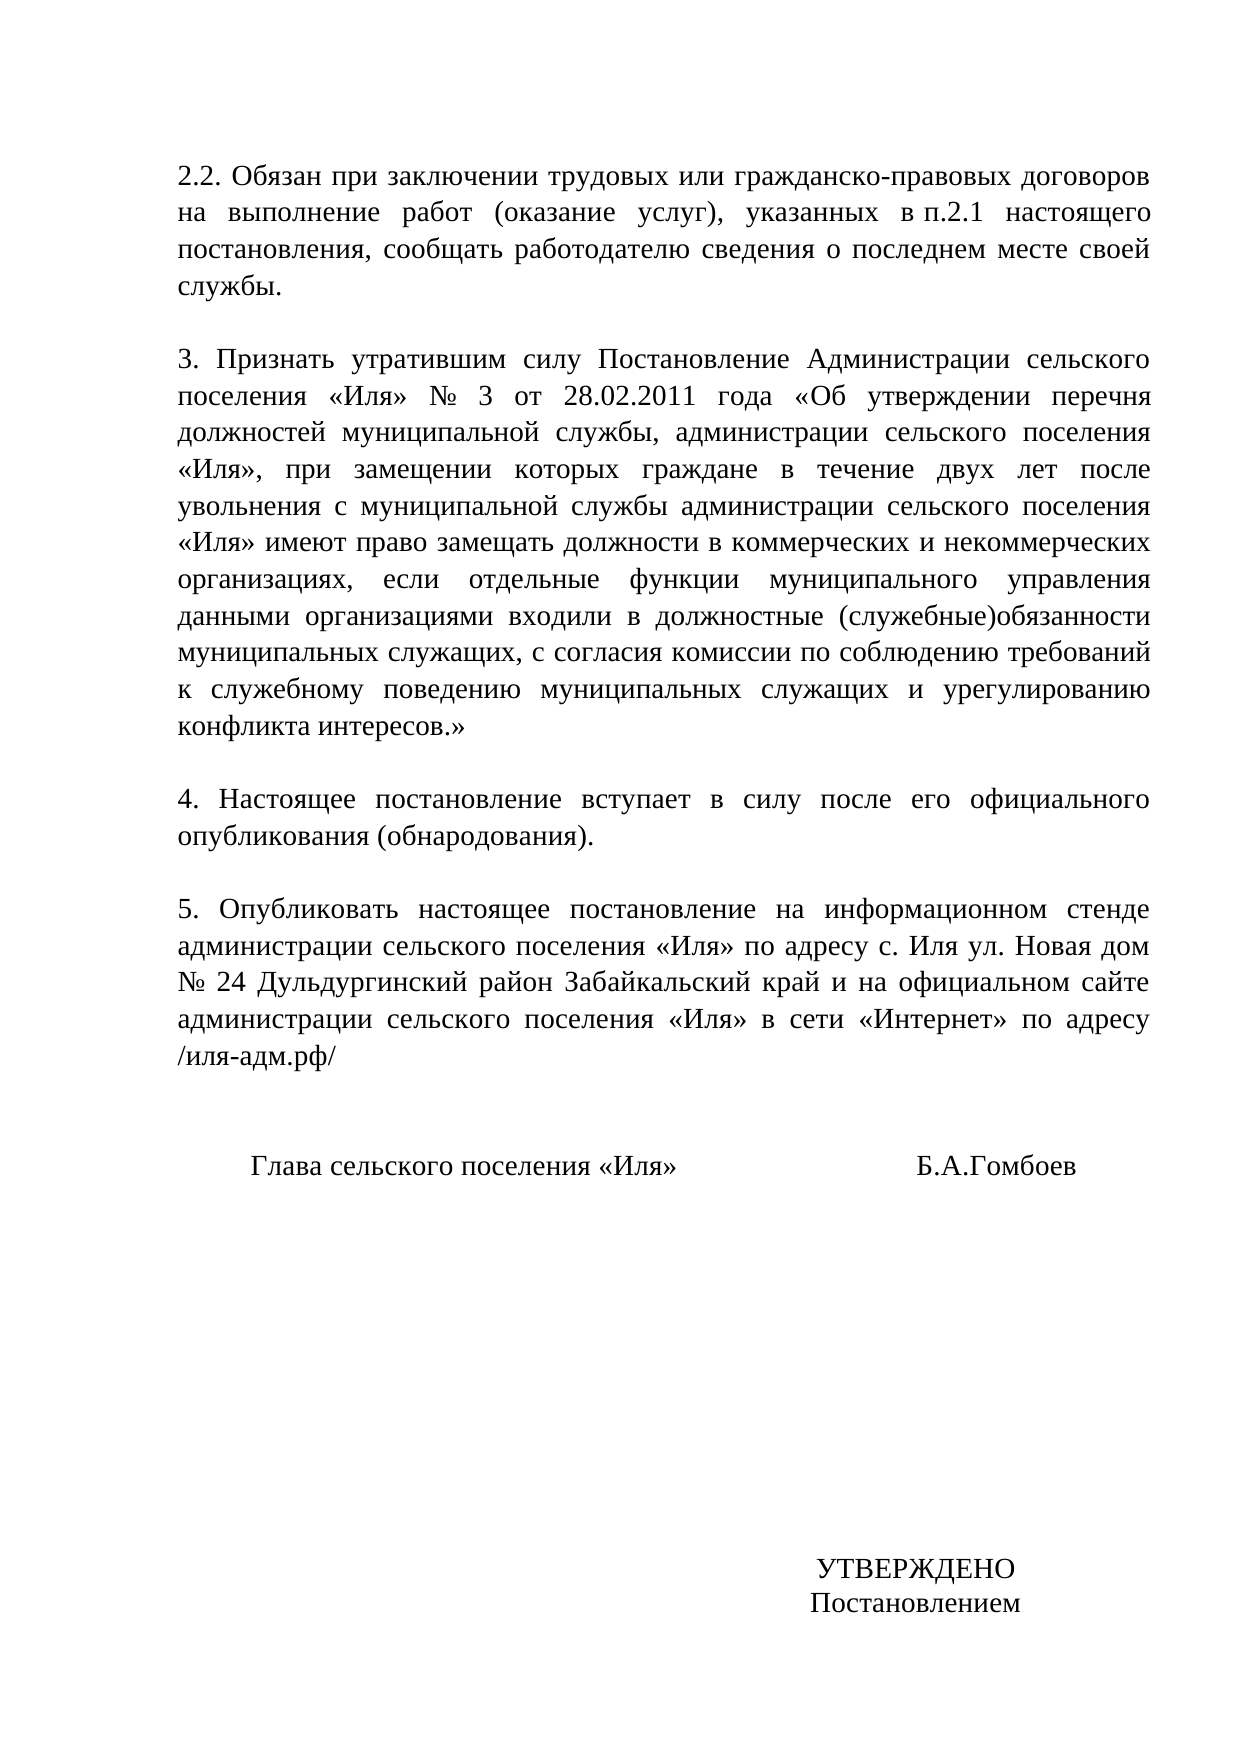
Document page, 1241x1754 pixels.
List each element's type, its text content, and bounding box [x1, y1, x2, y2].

text 4. Настоящее постановление вступает в силу после его официального опубликования (обнародования). [177, 778, 1152, 851]
text Постановлением [679, 1585, 1152, 1618]
text Глава сельского поселения «Иля» Б.А.Гомбоев [177, 1071, 1152, 1181]
text УТВЕРЖДЕНО [679, 1551, 1152, 1585]
text 2.2. Обязан при заключении трудовых или гражданско-правовых договоров на выполнение работ (оказание услуг), указанных в п.2.1 настоящего постановления, сообщать работодателю сведения о последнем месте своей службы. [177, 118, 1152, 301]
text 3. Признать утратившим силу Постановление Администрации сельского поселения «Иля» № 3 от 28.02.2011 года «Об утверждении перечня должностей муниципальной службы, администрации сельского поселения «Иля», при замещении которых граждане в течение двух лет после увольнения с муниципальной службы администрации сельского поселения «Иля» имеют право замещать должности в коммерческих и некоммерческих организациях, если отдельные функции муниципального управления данными организациями входили в должностные (служебные)обязанности муниципальных служащих, с согласия комиссии по соблюдению требований к служебному поведению муниципальных служащих и урегулированию конфликта интересов.» [177, 301, 1152, 741]
text 5. Опубликовать настоящее постановление на информационном стенде администрации сельского поселения «Иля» по адресу с. Иля ул. Новая дом № 24 Дульдургинский район Забайкальский край и на официальном сайте администрации сельского поселения «Иля» в сети «Интернет» по адресу /иля-адм.рф/ [177, 851, 1152, 1071]
